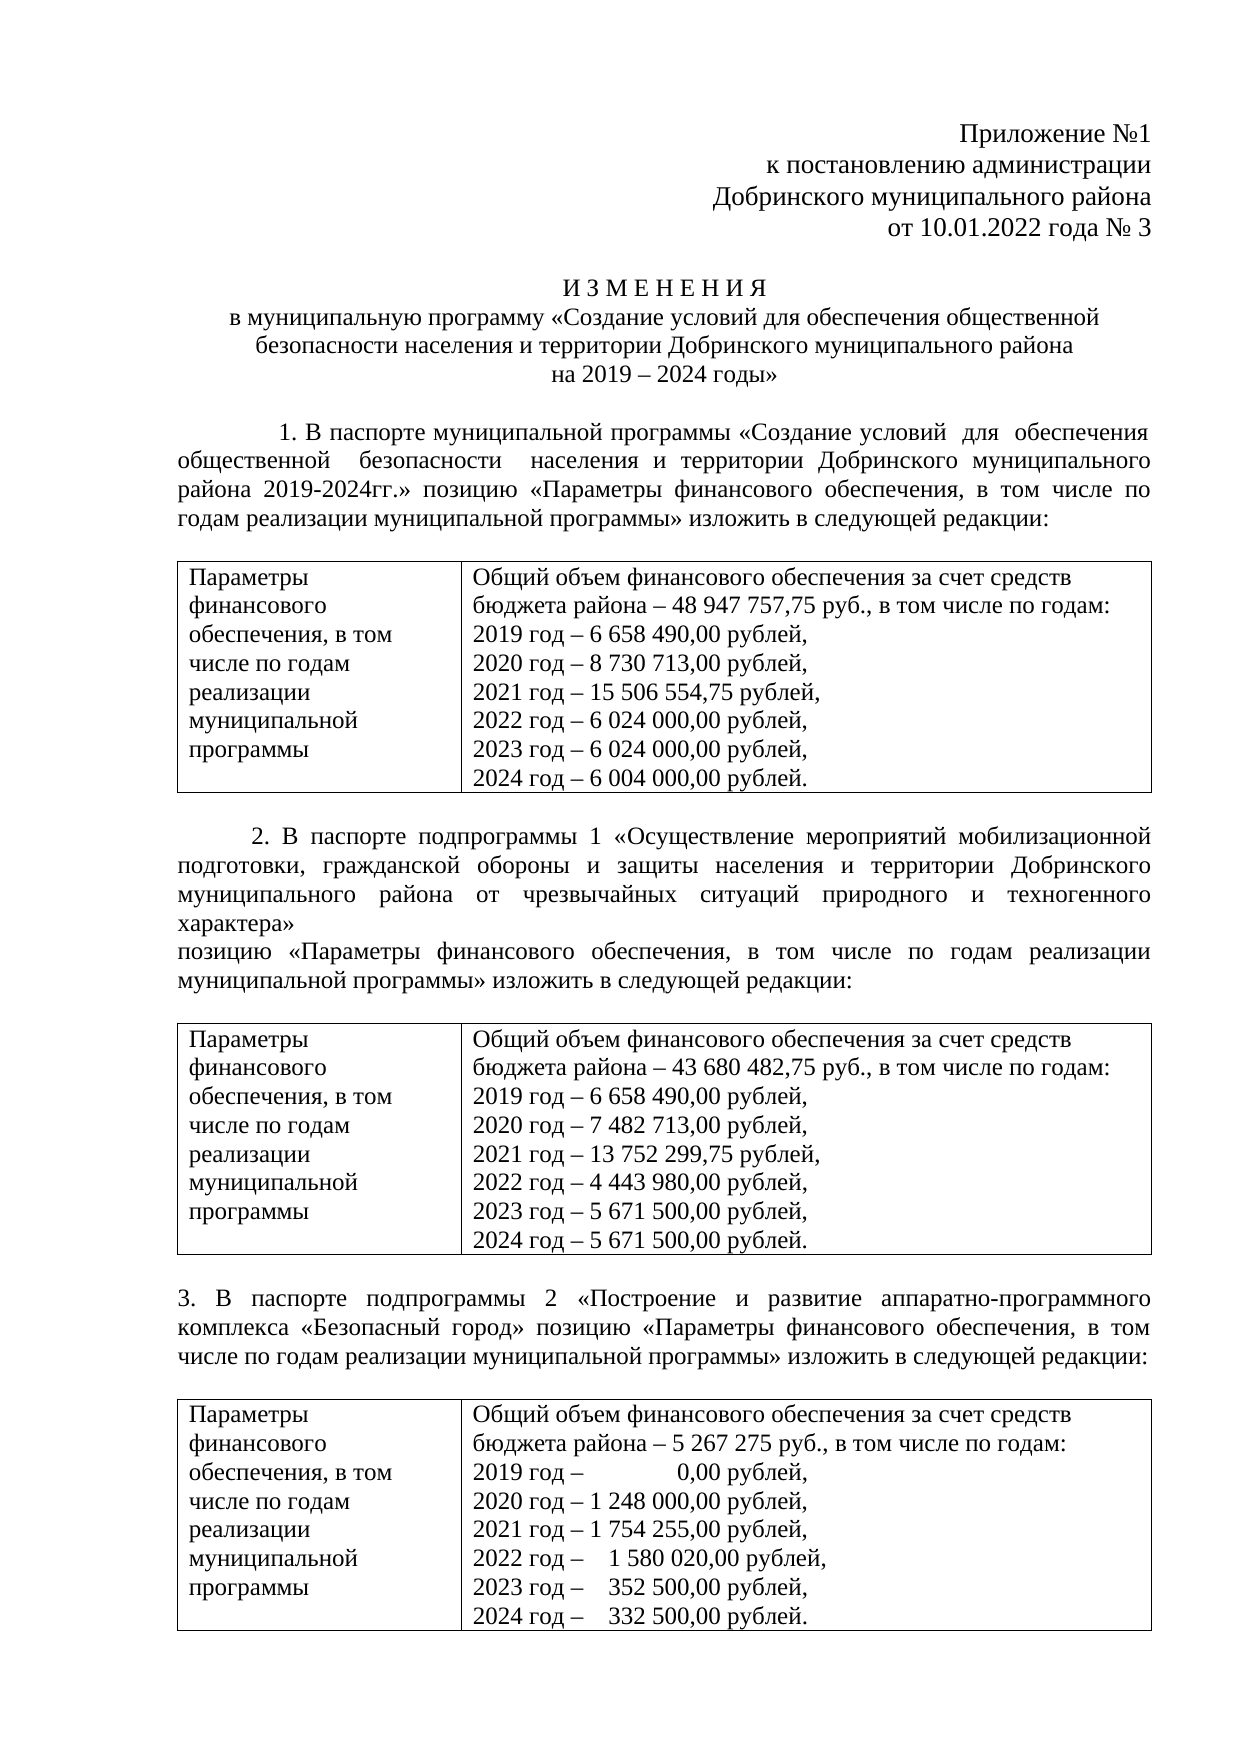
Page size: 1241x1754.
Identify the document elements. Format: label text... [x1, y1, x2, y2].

text 2. В паспорте подпрограммы 1 «Осуществление мероприятий мобилизационной подготовки, гражданской обороны и защиты населения и территории Добринского муниципального района от чрезвычайных ситуаций природного и техногенного характера» [177, 821, 1152, 936]
text к постановлению администрации [177, 148, 1152, 180]
table_header Параметры финансового обеспечения, в том числе по годам реализации муниципальной программы [178, 1400, 461, 1629]
table_header Общий объем финансового обеспечения за счет средств бюджета района – 5 267 275 руб., в том числе по годам: 2019 год – 0,00 рублей, 2020 год – 1 248 000,00 рублей, 2021 год – 1 754 255,00 рублей, 2022 год – 1 580 020,00 рублей, 2023 год – 352 500,00 рублей, 2024 год – 332 500,00 рублей. [462, 1400, 1151, 1629]
text от 10.01.2022 года № 3 [177, 211, 1152, 242]
text Добринского муниципального района [177, 180, 1152, 211]
table_header Параметры финансового обеспечения, в том числе по годам реализации муниципальной программы [178, 1024, 461, 1254]
table_header Параметры финансового обеспечения, в том числе по годам реализации муниципальной программы [178, 562, 461, 792]
text 1. В паспорте муниципальной программы «Создание условий для обеспечения общественной безопасности населения и территории Добринского муниципального района 2019-2024гг.» позицию «Параметры финансового обеспечения, в том числе по годам реализации муниципальной программы» изложить в следующей редакции: [177, 417, 1152, 532]
table_header Общий объем финансового обеспечения за счет средств бюджета района – 43 680 482,75 руб., в том числе по годам: 2019 год – 6 658 490,00 рублей, 2020 год – 7 482 713,00 рублей, 2021 год – 13 752 299,75 рублей, 2022 год – 4 443 980,00 рублей, 2023 год – 5 671 500,00 рублей, 2024 год – 5 671 500,00 рублей. [462, 1024, 1151, 1254]
text И З М Е Н Е Н И Я [177, 273, 1152, 302]
text в муниципальную программу «Создание условий для обеспечения общественной безопасности населения и территории Добринского муниципального района [177, 302, 1152, 359]
text позицию «Параметры финансового обеспечения, в том числе по годам реализации муниципальной программы» изложить в следующей редакции: [177, 936, 1152, 994]
text на 2019 – 2024 годы» [177, 359, 1152, 388]
text Приложение №1 [177, 117, 1152, 148]
text 3. В паспорте подпрограммы 2 «Построение и развитие аппаратно-программного комплекса «Безопасный город» позицию «Параметры финансового обеспечения, в том числе по годам реализации муниципальной программы» изложить в следующей редакции: [177, 1283, 1152, 1370]
table_header Общий объем финансового обеспечения за счет средств бюджета района – 48 947 757,75 руб., в том числе по годам: 2019 год – 6 658 490,00 рублей, 2020 год – 8 730 713,00 рублей, 2021 год – 15 506 554,75 рублей, 2022 год – 6 024 000,00 рублей, 2023 год – 6 024 000,00 рублей, 2024 год – 6 004 000,00 рублей. [462, 562, 1151, 792]
